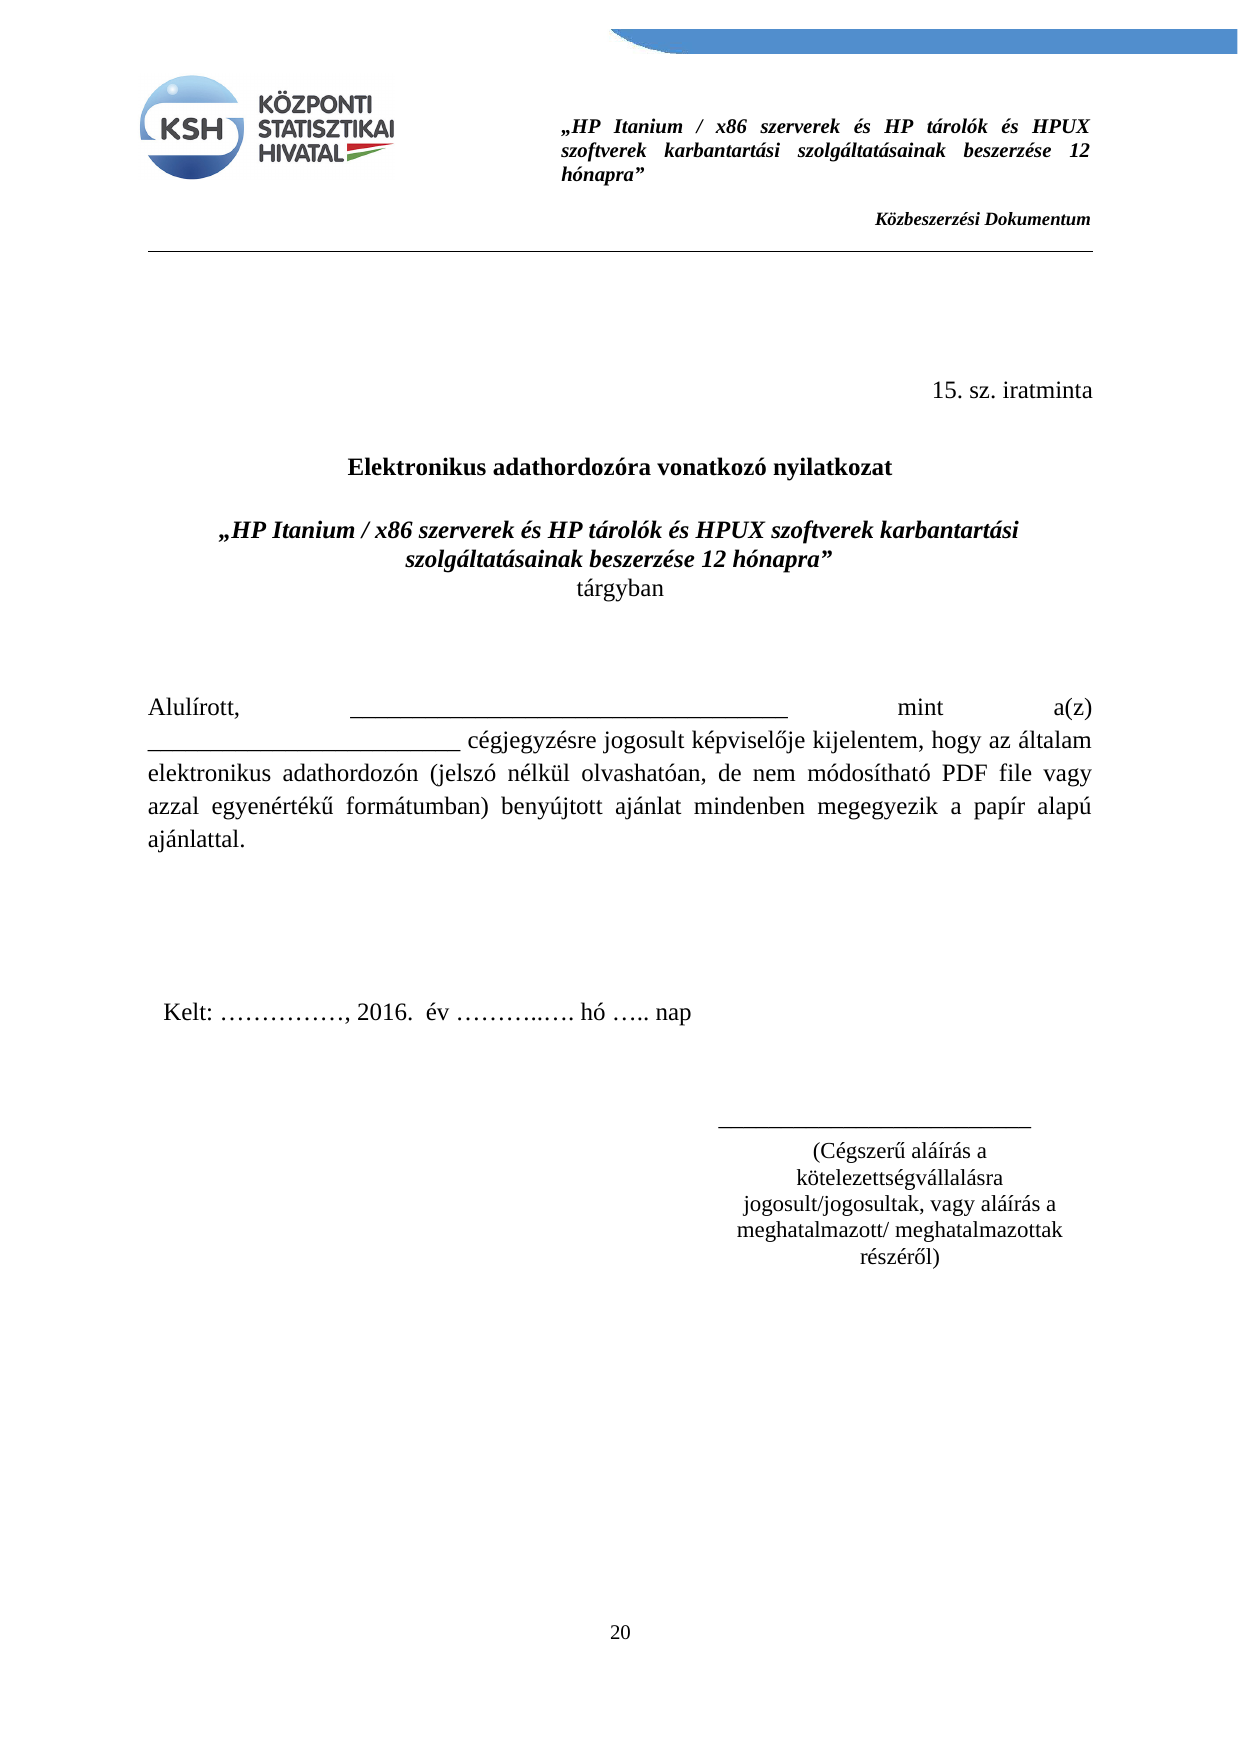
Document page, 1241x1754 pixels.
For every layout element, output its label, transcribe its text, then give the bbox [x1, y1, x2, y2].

table_header _________________________ (Cégszerű aláírás a kötelezettségvállalásra jogosult/jogosultak, vagy aláírás a meghatalmazott/ meghatalmazottak részéről) [707, 963, 1093, 1311]
table_header Kelt: ……………, 2016. év ………..…. hó ….. nap [148, 963, 707, 1311]
picture [292, 29, 1238, 54]
text tárgyban [148, 573, 1093, 602]
subtitle Elektronikus adathordozóra vonatkozó nyilatkozat [148, 452, 1093, 481]
text Alulírott, ___________________________________ mint a(z) _________________________ cégjegyzésre jogosult képviselője kijelentem, hogy az általam elektronikus adathordozón (jelszó nélkül olvashatóan, de nem módosítható PDF file vagy azzal egyenértékű formátumban) benyújtott ajánlat mindenben megegyezik a papír alapú ajánlattal. [148, 692, 1093, 853]
picture [137, 73, 396, 180]
subtitle 15. sz. iratminta [148, 376, 1093, 404]
text „HP Itanium / x86 szerverek és HP tárolók és HPUX szoftverek karbantartási szolgáltatásainak beszerzése 12 hónapra” [148, 516, 1093, 573]
